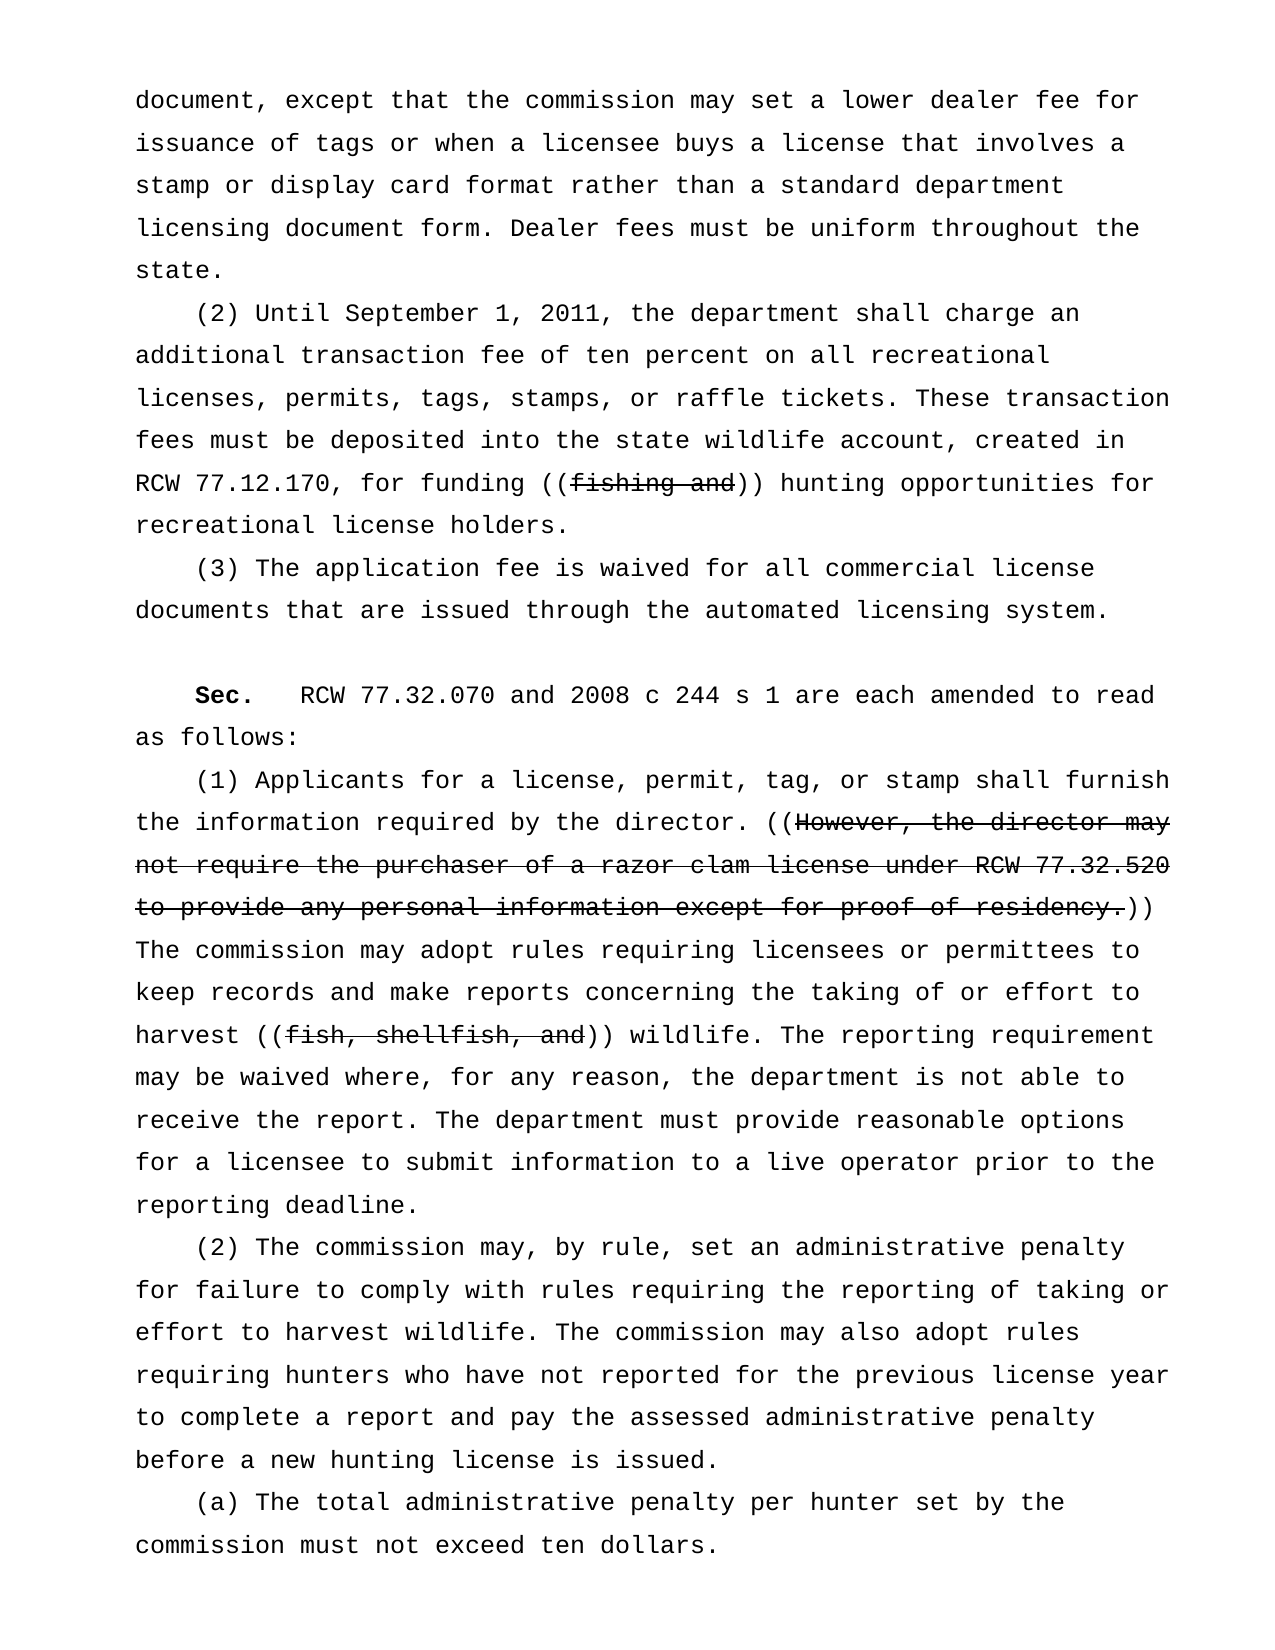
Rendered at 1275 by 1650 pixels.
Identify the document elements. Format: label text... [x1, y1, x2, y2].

text (1) Applicants for a license, permit, tag, or stamp shall furnish the information required by the director. ((However, the director may not require the purchaser of a razor clam license under RCW 77.32.520 to provide any personal information except for proof of residency.)) The commission may adopt rules requiring licensees or permittees to keep records and make reports concerning the taking of or effort to harvest ((fish, shellfish, and)) wildlife. The reporting requirement may be waived where, for any reason, the department is not able to receive the report. The department must provide reasonable options for a licensee to submit information to a live operator prior to the reporting deadline. [135, 754, 1170, 866]
text (1) Applicants for a license, permit, tag, or stamp shall furnish the information required by the director. ((However, the director may not require the purchaser of a razor clam license under RCW 77.32.520 to provide any personal information except for proof of residency.)) The commission may adopt rules requiring licensees or permittees to keep records and make reports concerning the taking of or effort to harvest ((fish, shellfish, and)) wildlife. The reporting requirement may be waived where, for any reason, the department is not able to receive the report. The department must provide reasonable options for a licensee to submit information to a live operator prior to the reporting deadline. [135, 867, 1170, 1222]
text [135, 75, 1170, 287]
text (2) Until September 1, 2011, the department shall charge an additional transaction fee of ten percent on all recreational licenses, permits, tags, stamps, or raffle tickets. These transaction fees must be deposited into the state wildlife account, created in RCW 77.12.170, for funding ((fishing and)) hunting opportunities for recreational license holders. [135, 287, 1170, 542]
text (a) The total administrative penalty per hunter set by the commission must not exceed ten dollars. [135, 1477, 1170, 1562]
text (3) The application fee is waived for all commercial license documents that are issued through the automated licensing system. [135, 542, 1170, 627]
text Sec. RCW 77.32.070 and 2008 c 244 s 1 are each amended to read as follows: [135, 669, 1170, 754]
text (2) The commission may, by rule, set an administrative penalty for failure to comply with rules requiring the reporting of taking or effort to harvest wildlife. The commission may also adopt rules requiring hunters who have not reported for the previous license year to complete a report and pay the assessed administrative penalty before a new hunting license is issued. [135, 1222, 1170, 1477]
